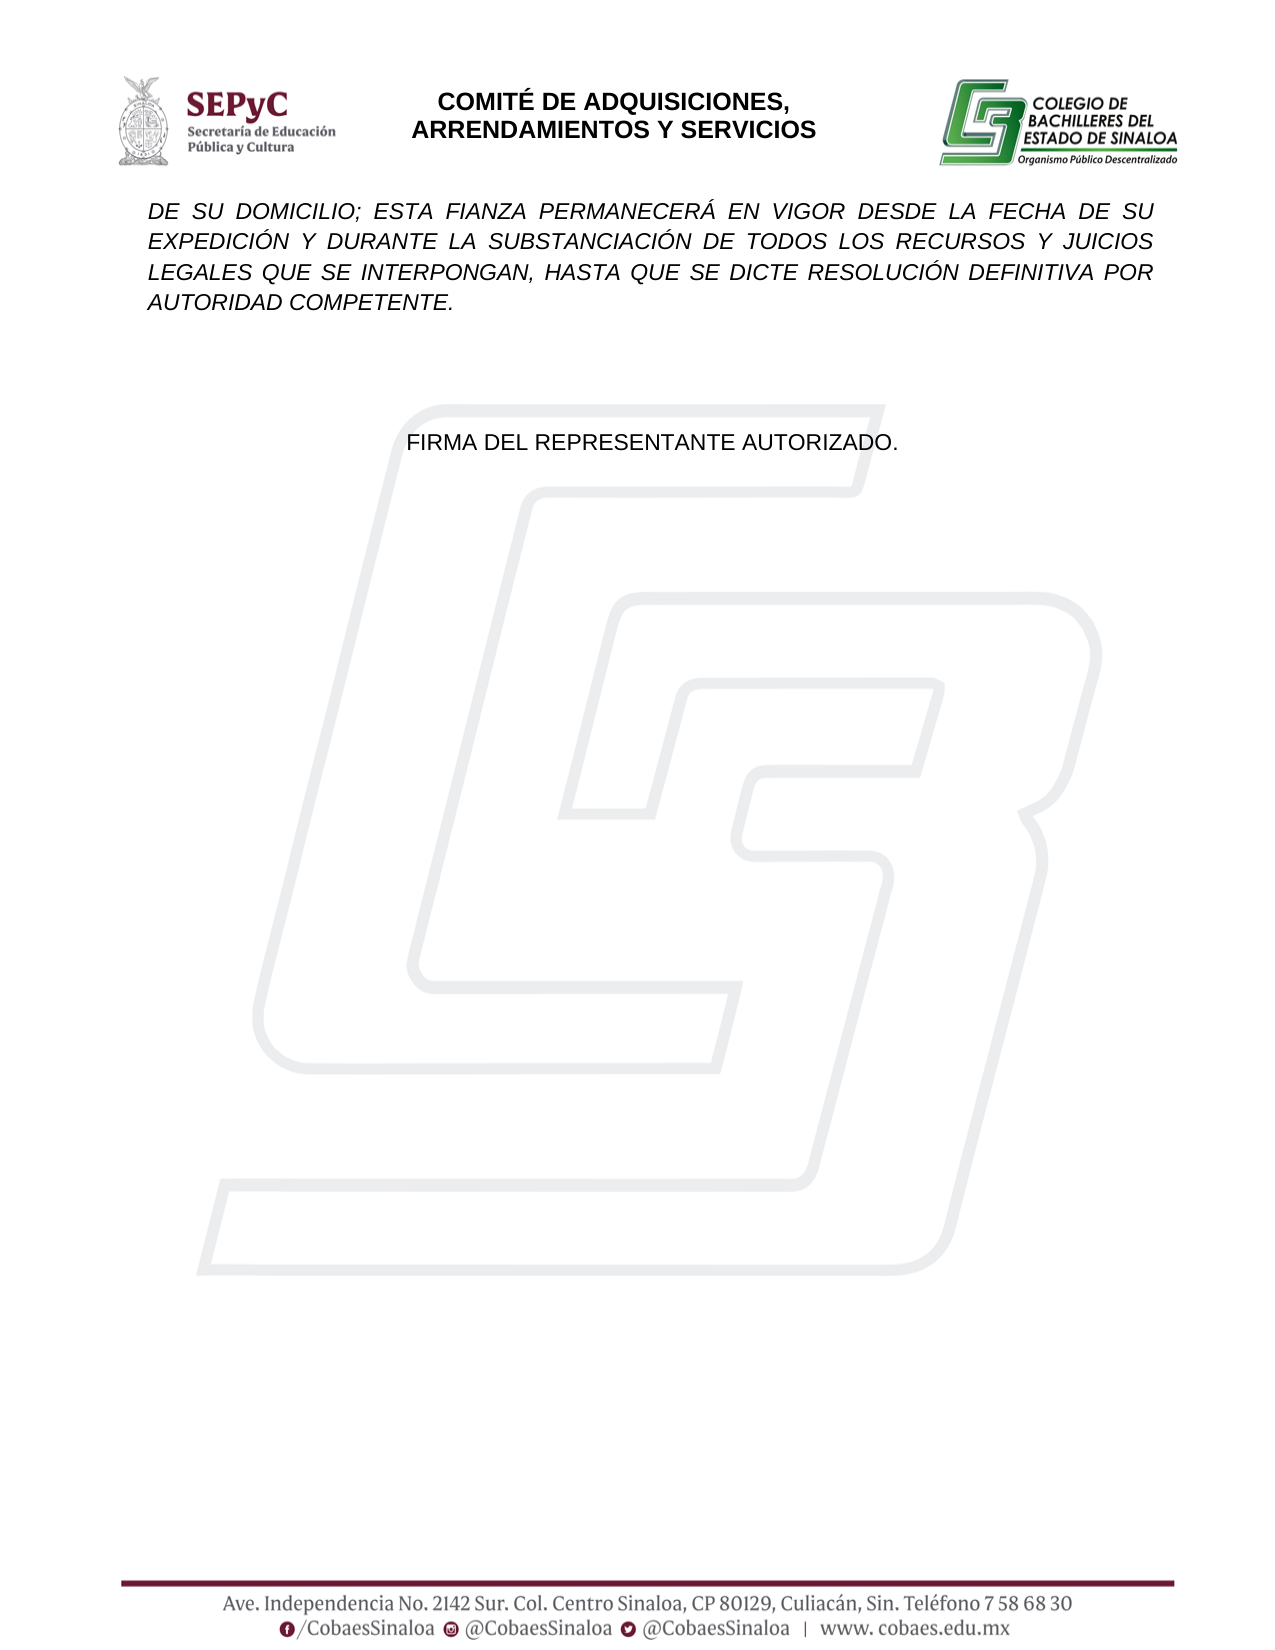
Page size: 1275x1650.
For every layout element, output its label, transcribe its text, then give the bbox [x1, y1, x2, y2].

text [148, 198, 1157, 315]
text FIRMA DEL REPRESENTANTE AUTORIZADO. [148, 429, 1157, 456]
picture [117, 75, 1179, 1641]
